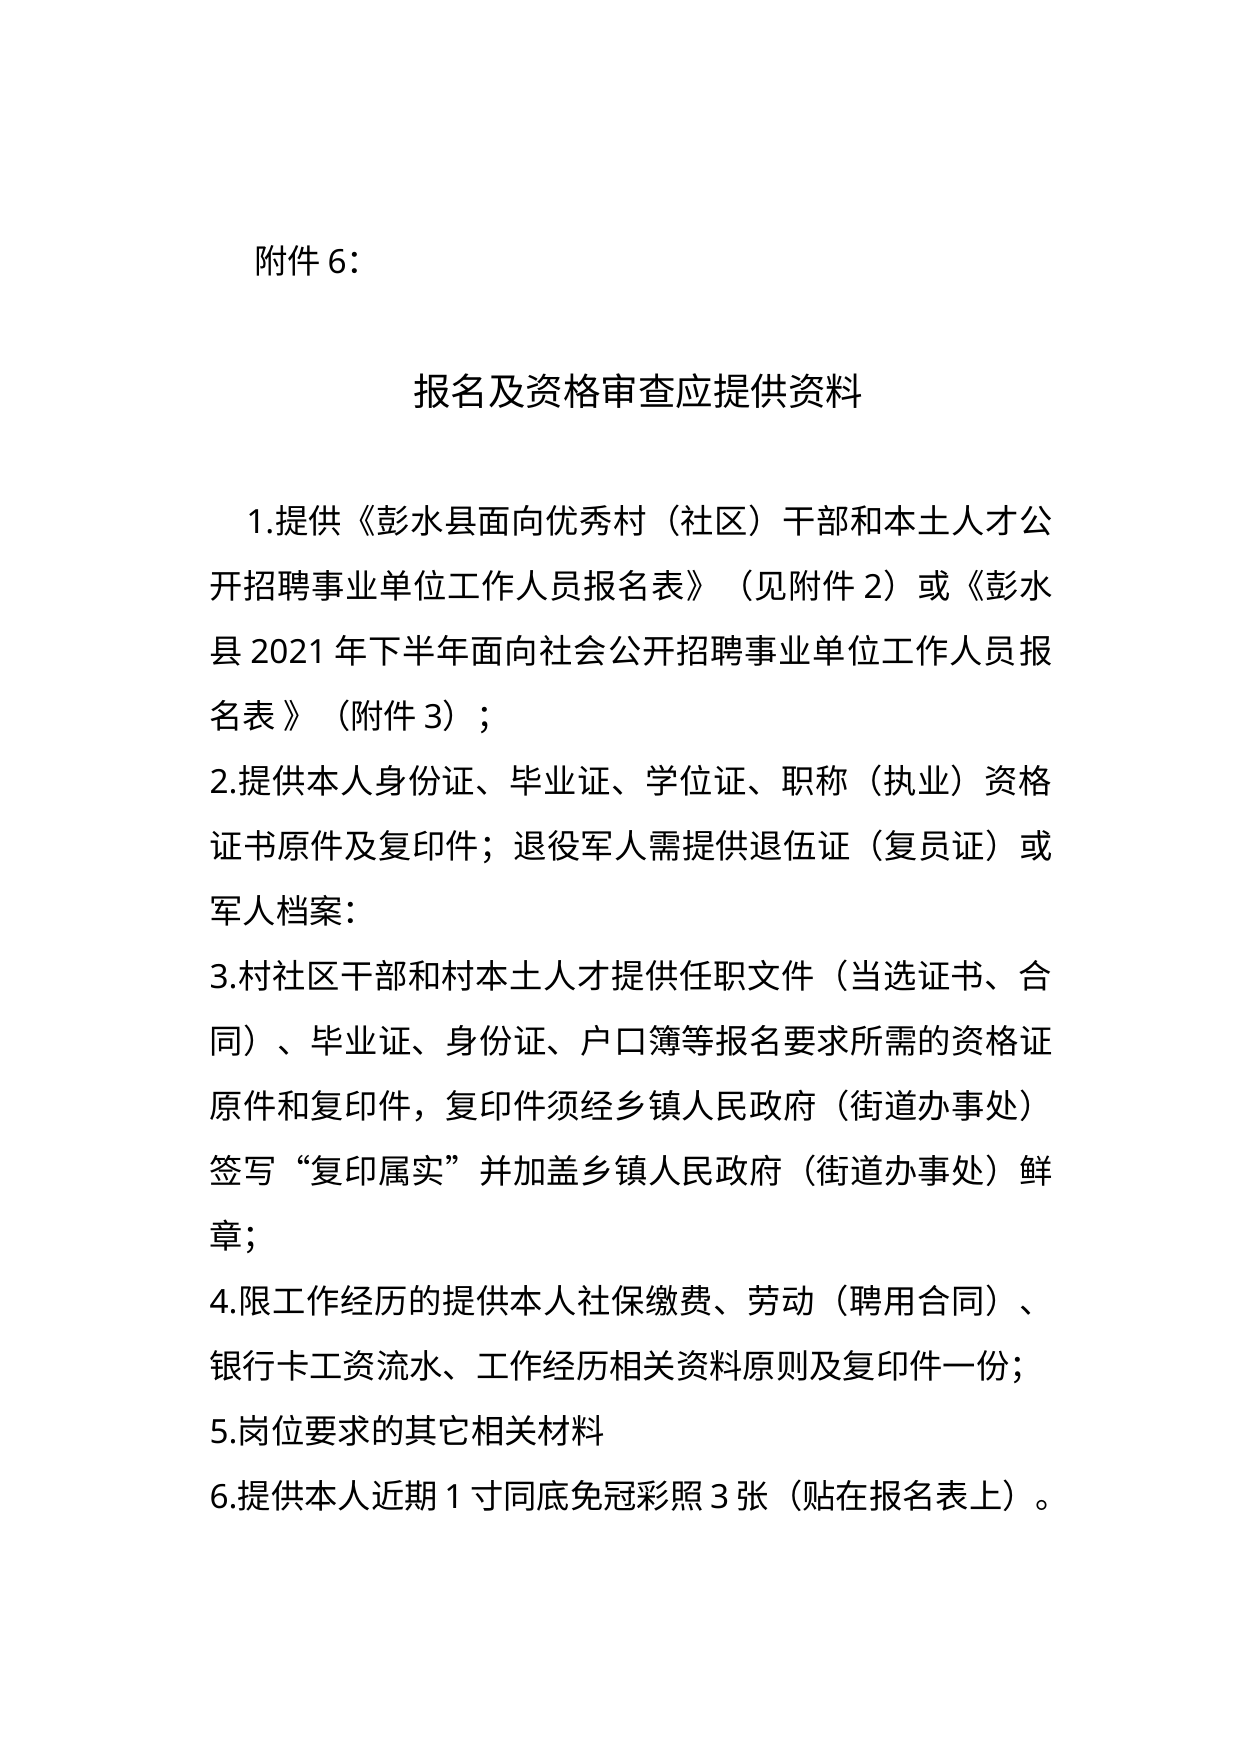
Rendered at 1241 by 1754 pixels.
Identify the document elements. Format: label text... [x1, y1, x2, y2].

text 报名及资格审查应提供资料 [187, 357, 1014, 422]
text 1.提供《彭水县面向优秀村（社区）干部和本土人才公开招聘事业单位工作人员报名表》（见附件2）或《彭水县2021年下半年面向社会公开招聘事业单位工作人员报名表 》（附件3）； [209, 487, 1053, 747]
text 4.限工作经历的提供本人社保缴费、劳动（聘用合同）、银行卡工资流水、工作经历相关资料原则及复印件一份； [209, 1267, 1053, 1397]
text 2.提供本人身份证、毕业证、学位证、职称（执业）资格证书原件及复印件；退役军人需提供退伍证（复员证）或军人档案： [209, 747, 1053, 942]
text 3.村社区干部和村本土人才提供任职文件（当选证书、合同）、毕业证、身份证、户口簿等报名要求所需的资格证原件和复印件，复印件须经乡镇人民政府（街道办事处）签写“复印属实”并加盖乡镇人民政府（街道办事处）鲜章； [209, 942, 1053, 1267]
text 5.岗位要求的其它相关材料 [209, 1397, 1053, 1462]
text 附件6： [187, 227, 1014, 292]
text 6.提供本人近期1寸同底免冠彩照3张（贴在报名表上）。 [209, 1462, 1053, 1527]
